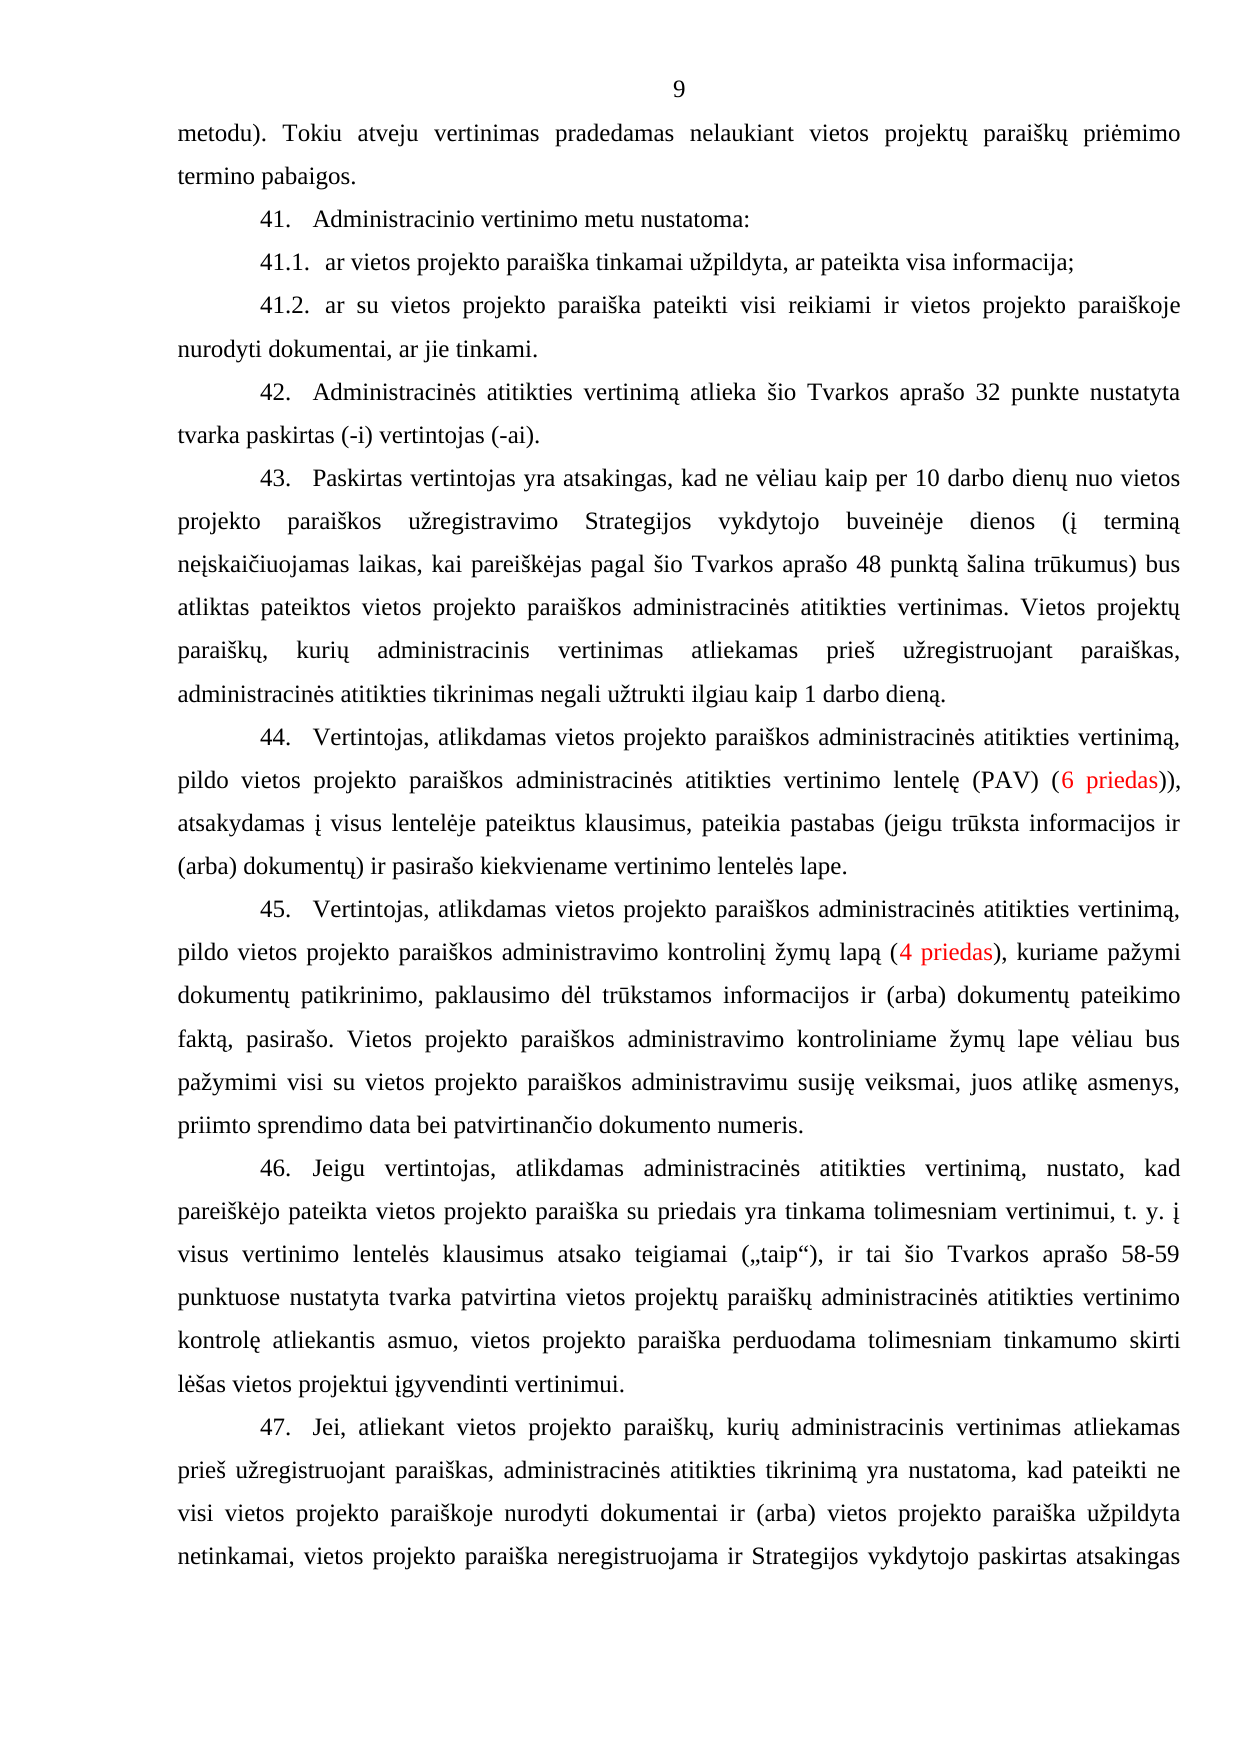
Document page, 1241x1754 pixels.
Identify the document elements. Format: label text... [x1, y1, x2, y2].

text 43. Paskirtas vertintojas yra atsakingas, kad ne vėliau kaip per 10 darbo dienų nuo vietos projekto paraiškos užregistravimo Strategijos vykdytojo buveinėje dienos (į terminą neįskaičiuojamas laikas, kai pareiškėjas pagal šio Tvarkos aprašo 48 punktą šalina trūkumus) bus atliktas pateiktos vietos projekto paraiškos administracinės atitikties vertinimas. Vietos projektų paraiškų, kurių administracinis vertinimas atliekamas prieš užregistruojant paraiškas, administracinės atitikties tikrinimas negali užtrukti ilgiau kaip 1 darbo dieną. [177, 463, 1181, 707]
text 41. Administracinio vertinimo metu nustatoma: [177, 204, 1181, 233]
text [177, 118, 1181, 190]
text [177, 1412, 1181, 1570]
text 42. Administracinės atitikties vertinimą atlieka šio Tvarkos aprašo 32 punkte nustatyta tvarka paskirtas (-i) vertintojas (-ai). [177, 377, 1181, 449]
text 41.2. ar su vietos projekto paraiška pateikti visi reikiami ir vietos projekto paraiškoje nurodyti dokumentai, ar jie tinkami. [177, 291, 1181, 362]
text 46. Jeigu vertintojas, atlikdamas administracinės atitikties vertinimą, nustato, kad pareiškėjo pateikta vietos projekto paraiška su priedais yra tinkama tolimesniam vertinimui, t. y. į visus vertinimo lentelės klausimus atsako teigiamai („taip“), ir tai šio Tvarkos aprašo 58-59 punktuose nustatyta tvarka patvirtina vietos projektų paraiškų administracinės atitikties vertinimo kontrolę atliekantis asmuo, vietos projekto paraiška perduodama tolimesniam tinkamumo skirti lėšas vietos projektui įgyvendinti vertinimui. [177, 1153, 1181, 1397]
text 41.1. ar vietos projekto paraiška tinkamai užpildyta, ar pateikta visa informacija; [177, 247, 1181, 276]
text 45. Vertintojas, atlikdamas vietos projekto paraiškos administracinės atitikties vertinimą, pildo vietos projekto paraiškos administravimo kontrolinį žymų lapą (4 priedas), kuriame pažymi dokumentų patikrinimo, paklausimo dėl trūkstamos informacijos ir (arba) dokumentų pateikimo faktą, pasirašo. Vietos projekto paraiškos administravimo kontroliniame žymų lape vėliau bus pažymimi visi su vietos projekto paraiškos administravimu susiję veiksmai, juos atlikę asmenys, priimto sprendimo data bei patvirtinančio dokumento numeris. [177, 894, 1181, 1139]
text 44. Vertintojas, atlikdamas vietos projekto paraiškos administracinės atitikties vertinimą, pildo vietos projekto paraiškos administracinės atitikties vertinimo lentelę (PAV) (6 priedas)), atsakydamas į visus lentelėje pateiktus klausimus, pateikia pastabas (jeigu trūksta informacijos ir (arba) dokumentų) ir pasirašo kiekviename vertinimo lentelės lape. [177, 722, 1181, 880]
